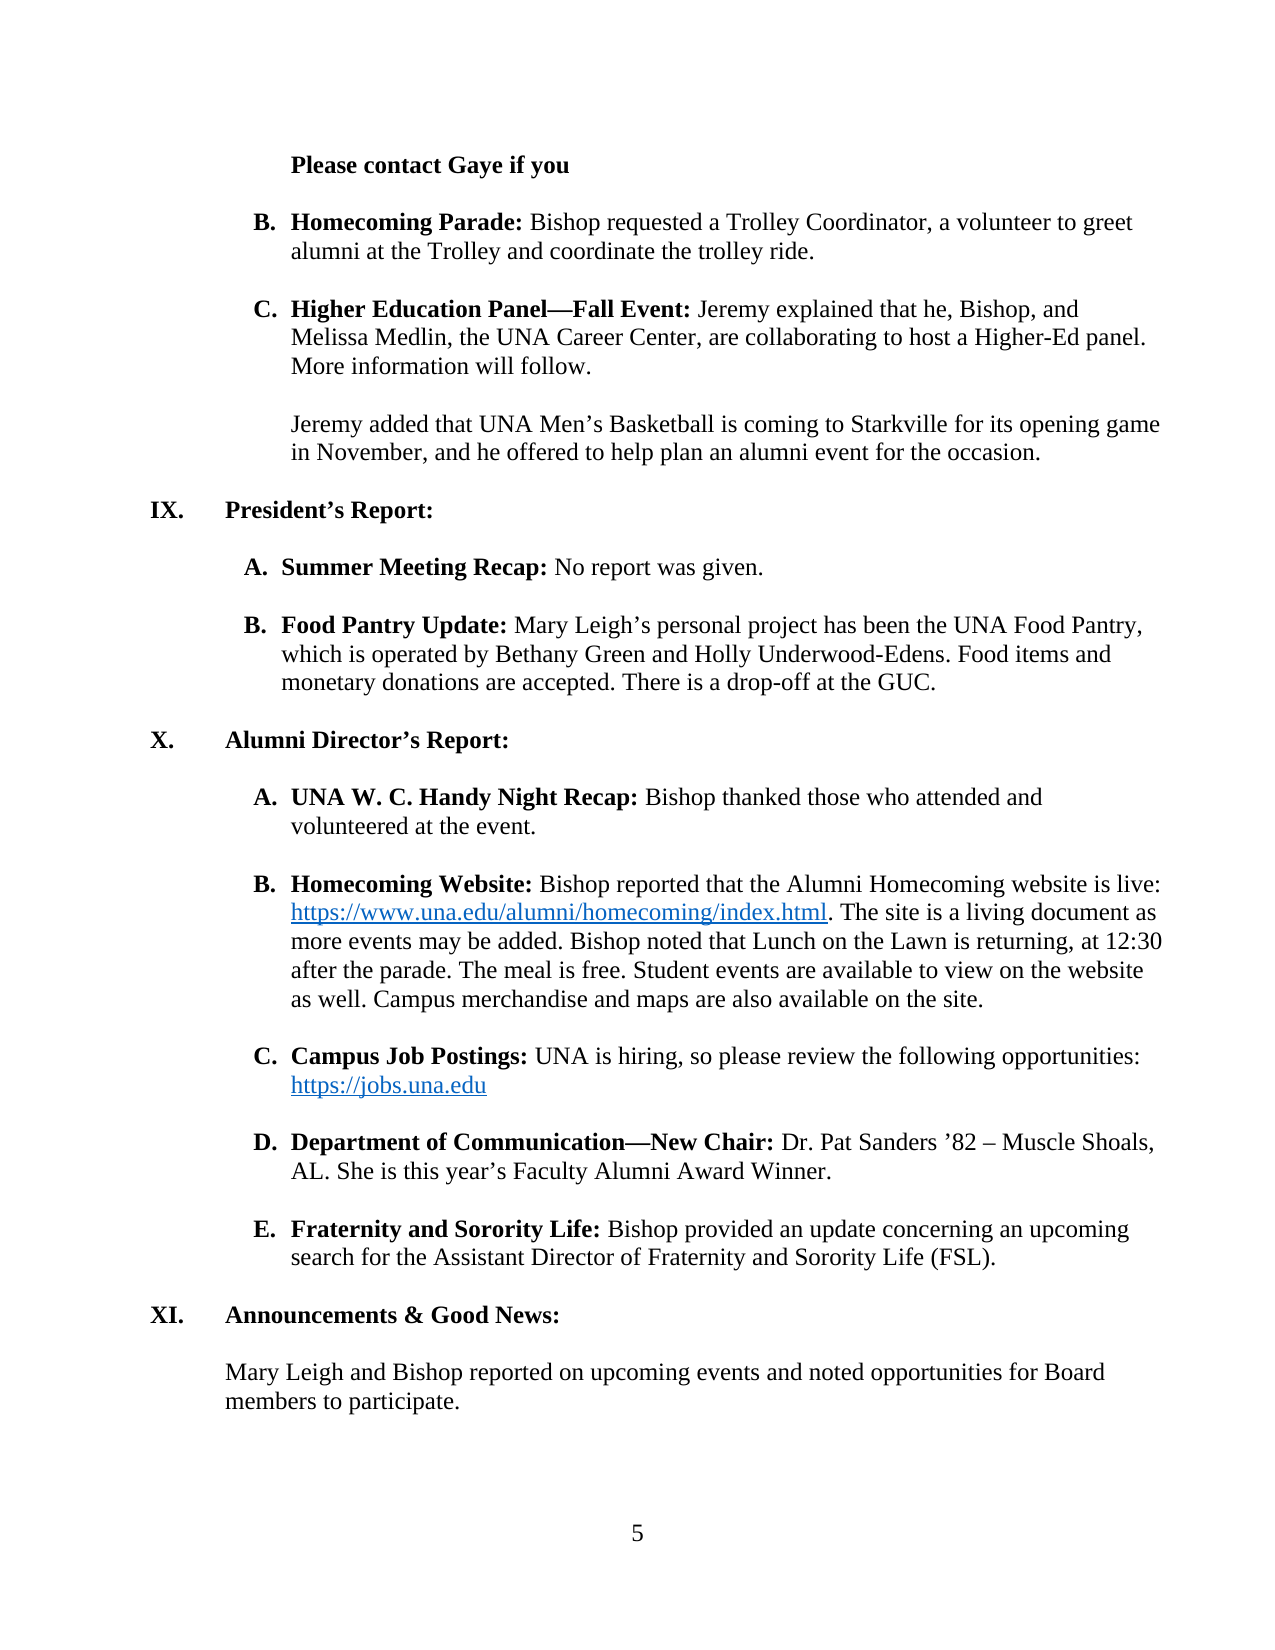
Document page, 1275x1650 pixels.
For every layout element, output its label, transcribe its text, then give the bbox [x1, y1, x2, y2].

list President’s Report: [150, 495, 1162, 524]
list Homecoming Website: Bishop reported that the Alumni Homecoming website is live: https://www.una.edu/alumni/homecoming/index.html. The site is a living document as more events may be added. Bishop noted that Lunch on the Lawn is returning, at 12:30 after the parade. The meal is free. Student events are available to view on the website as well. Campus merchandise and maps are also available on the site. [253, 869, 1162, 1012]
list Summer Meeting Recap: No report was given. [244, 552, 1162, 581]
list Mary Leigh and Bishop reported on upcoming events and noted opportunities for Board members to participate. [225, 1357, 1162, 1415]
list Department of Communication—New Chair: Dr. Pat Sanders ’82 – Muscle Shoals, AL. She is this year’s Faculty Alumni Award Winner. [253, 1127, 1162, 1185]
list Campus Job Postings: UNA is hiring, so please review the following opportunities: https://jobs.una.edu [253, 1041, 1162, 1099]
list Fraternity and Sorority Life: Bishop provided an update concerning an upcoming search for the Assistant Director of Fraternity and Sorority Life (FSL). [253, 1214, 1162, 1271]
list Homecoming Parade: Bishop requested a Trolley Coordinator, a volunteer to greet alumni at the Trolley and coordinate the trolley ride. [253, 207, 1162, 265]
list UNA W. C. Handy Night Recap: Bishop thanked those who attended and volunteered at the event. [253, 782, 1162, 840]
text Jeremy added that UNA Men’s Basketball is coming to Starkville for its opening game in November, and he offered to help plan an alumni event for the occasion. [291, 409, 1162, 466]
list Food Pantry Update: Mary Leigh’s personal project has been the UNA Food Pantry, which is operated by Bethany Green and Holly Underwood-Edens. Food items and monetary donations are accepted. There is a drop-off at the GUC. [244, 610, 1162, 696]
list Higher Education Panel—Fall Event: Jeremy explained that he, Bishop, and Melissa Medlin, the UNA Career Center, are collaborating to host a Higher-Ed panel. More information will follow. [253, 294, 1162, 380]
list Announcements & Good News: [150, 1300, 1162, 1329]
list Alumni Director’s Report: [150, 725, 1162, 754]
list Please contact Gaye if you [291, 150, 1162, 179]
